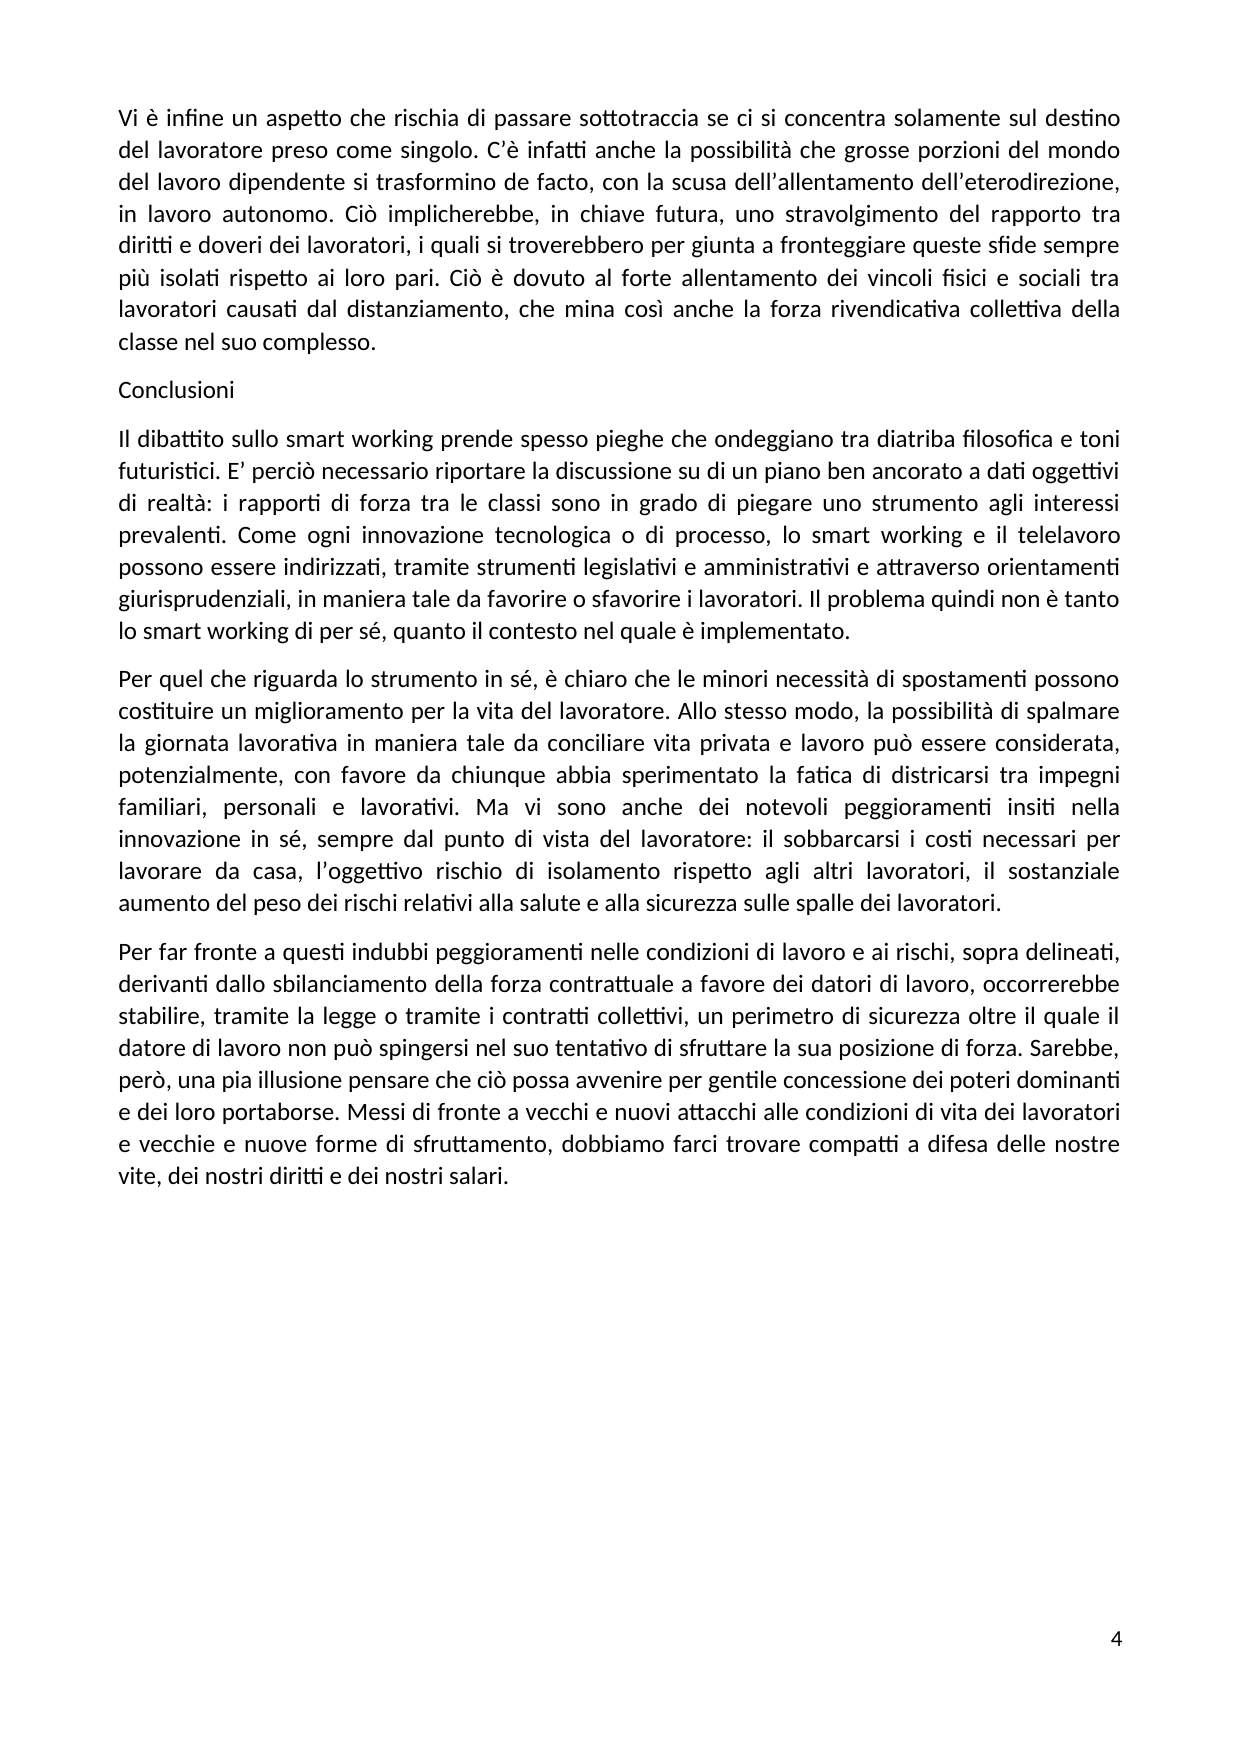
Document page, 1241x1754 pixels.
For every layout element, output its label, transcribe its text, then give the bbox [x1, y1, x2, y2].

text Per far fronte a questi indubbi peggioramenti nelle condizioni di lavoro e ai rischi, sopra delineati, derivanti dallo sbilanciamento della forza contrattuale a favore dei datori di lavoro, occorrerebbe stabilire, tramite la legge o tramite i contratti collettivi, un perimetro di sicurezza oltre il quale il datore di lavoro non può spingersi nel suo tentativo di sfruttare la sua posizione di forza. Sarebbe, però, una pia illusione pensare che ciò possa avvenire per gentile concessione dei poteri dominanti e dei loro portaborse. Messi di fronte a vecchi e nuovi attacchi alle condizioni di vita dei lavoratori e vecchie e nuove forme di sfruttamento, dobbiamo farci trovare compatti a difesa delle nostre vite, dei nostri diritti e dei nostri salari. [118, 936, 1122, 1190]
text Vi è infine un aspetto che rischia di passare sottotraccia se ci si concentra solamente sul destino del lavoratore preso come singolo. C’è infatti anche la possibilità che grosse porzioni del mondo del lavoro dipendente si trasformino de facto, con la scusa dell’allentamento dell’eterodirezione, in lavoro autonomo. Ciò implicherebbe, in chiave futura, uno stravolgimento del rapporto tra diritti e doveri dei lavoratori, i quali si troverebbero per giunta a fronteggiare queste sfide sempre più isolati rispetto ai loro pari. Ciò è dovuto al forte allentamento dei vincoli fisici e sociali tra lavoratori causati dal distanziamento, che mina così anche la forza rivendicativa collettiva della classe nel suo complesso. [118, 102, 1122, 356]
text Il dibattito sullo smart working prende spesso pieghe che ondeggiano tra diatriba filosofica e toni futuristici. E’ perciò necessario riportare la discussione su di un piano ben ancorato a dati oggettivi di realtà: i rapporti di forza tra le classi sono in grado di piegare uno strumento agli interessi prevalenti. Come ogni innovazione tecnologica o di processo, lo smart working e il telelavoro possono essere indirizzati, tramite strumenti legislativi e amministrativi e attraverso orientamenti giurisprudenziali, in maniera tale da favorire o sfavorire i lavoratori. Il problema quindi non è tanto lo smart working di per sé, quanto il contesto nel quale è implementato. [118, 423, 1122, 645]
text Conclusioni [118, 374, 1122, 405]
text Per quel che riguarda lo strumento in sé, è chiaro che le minori necessità di spostamenti possono costituire un miglioramento per la vita del lavoratore. Allo stesso modo, la possibilità di spalmare la giornata lavorativa in maniera tale da conciliare vita privata e lavoro può essere considerata, potenzialmente, con favore da chiunque abbia sperimentato la fatica di districarsi tra impegni familiari, personali e lavorativi. Ma vi sono anche dei notevoli peggioramenti insiti nella innovazione in sé, sempre dal punto di vista del lavoratore: il sobbarcarsi i costi necessari per lavorare da casa, l’oggettivo rischio di isolamento rispetto agli altri lavoratori, il sostanziale aumento del peso dei rischi relativi alla salute e alla sicurezza sulle spalle dei lavoratori. [118, 663, 1122, 918]
